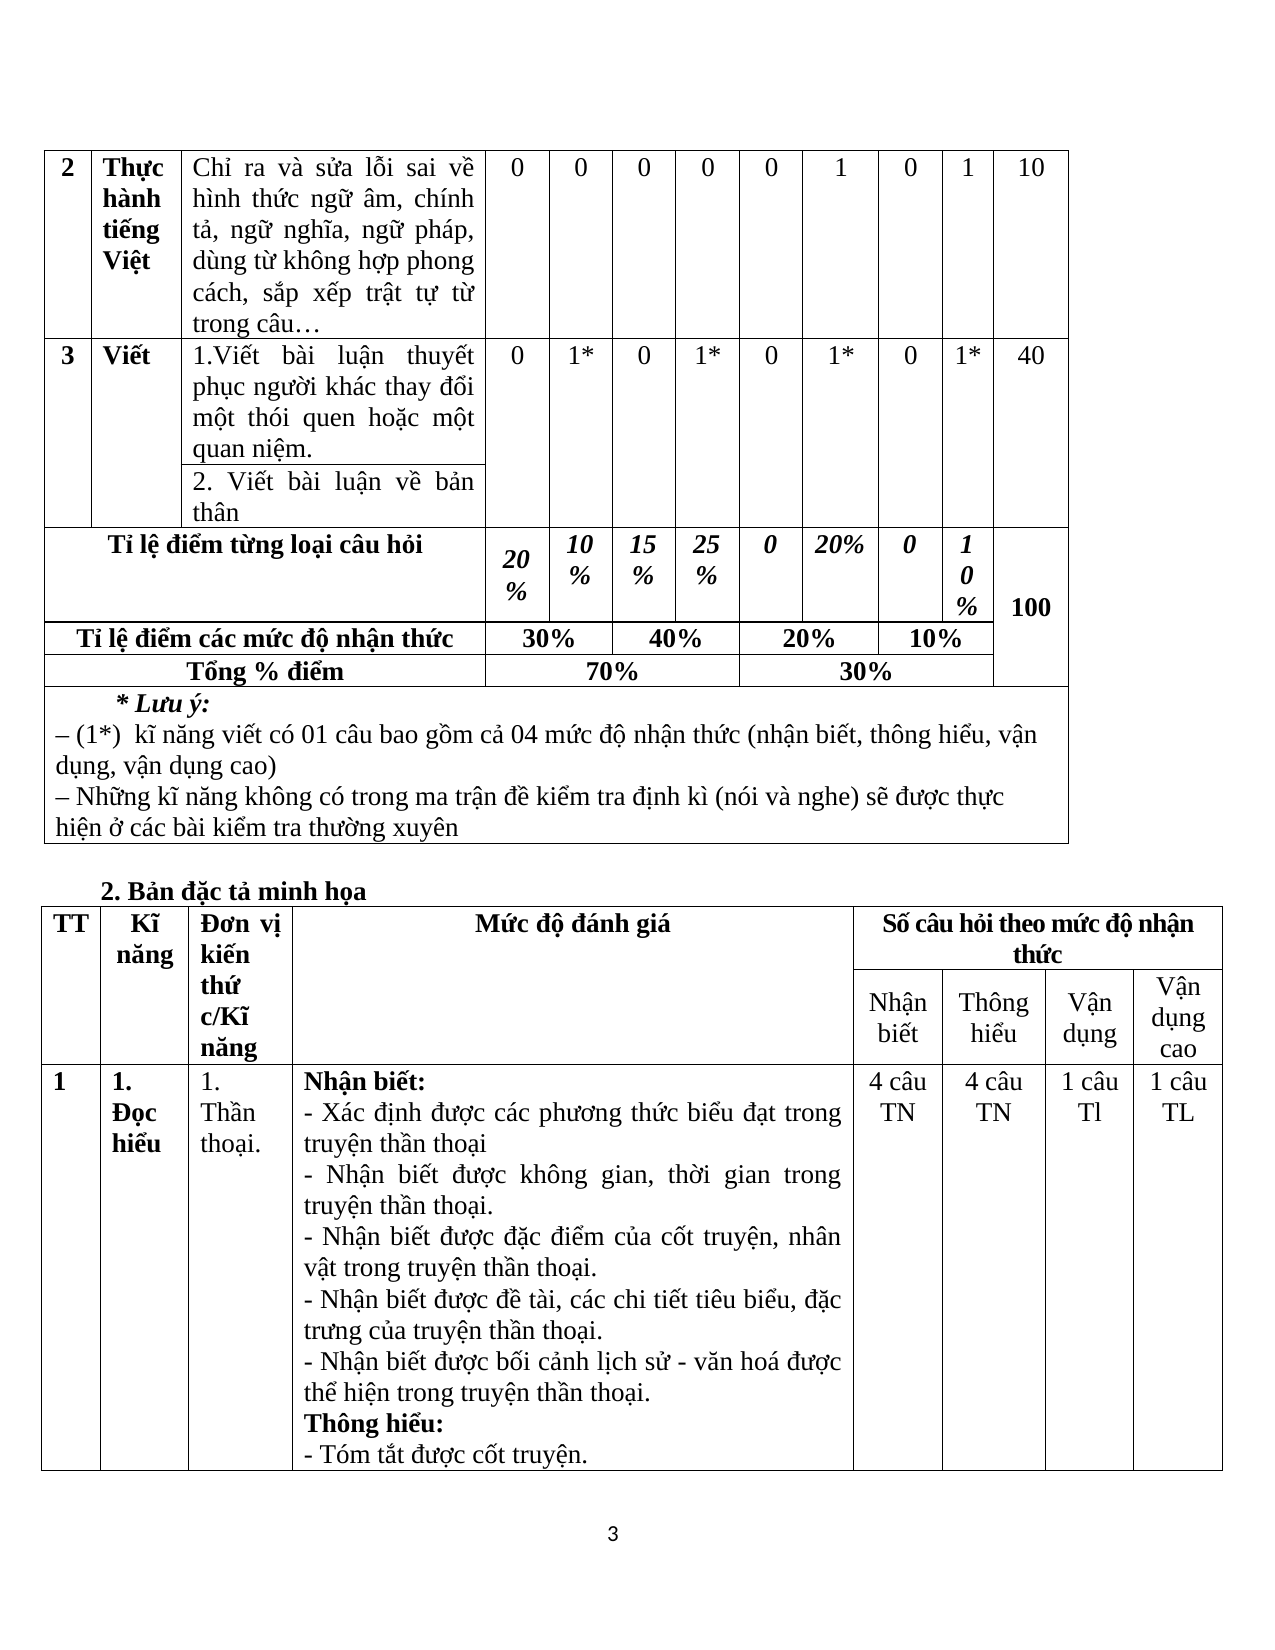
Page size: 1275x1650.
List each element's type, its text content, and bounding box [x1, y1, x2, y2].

table_cell 4 câu TN [854, 1065, 942, 1469]
table_cell 100 [994, 528, 1068, 686]
table_cell 0 [740, 151, 802, 338]
table_cell Vận dụng cao [1134, 970, 1222, 1064]
table_cell 0 [613, 339, 675, 527]
table_cell Nhận biết [854, 970, 942, 1064]
table_cell 0 [879, 151, 942, 338]
table_cell 1. Đọc hiểu [101, 1065, 188, 1469]
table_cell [293, 1065, 853, 1469]
table_cell 40% [613, 623, 739, 653]
table_header Mức độ đánh giá [293, 907, 853, 1064]
table_header Số câu hỏi theo mức độ nhận thức [854, 907, 1222, 969]
table_cell 20% [803, 528, 878, 621]
table_cell 10% [943, 528, 993, 621]
table_cell Tổng % điểm [45, 655, 485, 686]
table_cell 20% [740, 623, 878, 653]
table_cell 1 [42, 1065, 100, 1469]
table_header Kĩ năng [101, 907, 188, 1064]
table_cell 0 [879, 528, 942, 621]
table_cell 10 [994, 151, 1068, 338]
table_cell 30% [740, 655, 993, 686]
table_cell Chỉ ra và sửa lỗi sai về hình thức ngữ âm, chính tả, ngữ nghĩa, ngữ pháp, dùng từ không hợp phong cách, sắp xếp trật tự từ trong câu… [182, 151, 485, 338]
table_cell 1* [803, 339, 878, 527]
table_cell Viết [92, 339, 181, 527]
table_cell 0 [676, 151, 739, 338]
table_cell Thông hiểu [943, 970, 1045, 1064]
table_header Đơn vị kiến thức/Kĩ năng [189, 907, 292, 1064]
table_cell Tỉ lệ điểm các mức độ nhận thức [45, 623, 485, 653]
table_header TT [42, 907, 100, 1064]
table_cell 0 [486, 339, 549, 527]
table_cell 0 [613, 151, 675, 338]
table_cell 70% [486, 655, 739, 686]
table_cell 1* [550, 339, 612, 527]
table_cell * Lưu ý: – (1*) kĩ năng viết có 01 câu bao gồm cả 04 mức độ nhận thức (nhận biết, thông hiểu, vận dụng, vận dụng cao) – Những kĩ năng không có trong ma trận đề kiểm tra định kì (nói và nghe) sẽ được thực hiện ở các bài kiểm tra thường xuyên [45, 687, 1068, 842]
table_cell 1 câu Tl [1046, 1065, 1133, 1469]
table_cell 1. Thần thoại. [189, 1065, 292, 1469]
table_cell 10% [879, 623, 993, 653]
table_cell 4 câu TN [943, 1065, 1045, 1469]
table_cell 15% [613, 528, 675, 621]
table_cell 1* [676, 339, 739, 527]
table_cell 2. Viết bài luận về bản thân [182, 465, 485, 527]
table_cell 2 [45, 151, 91, 338]
table_cell 1 [943, 151, 993, 338]
table_cell 0 [740, 528, 802, 621]
table_cell Tỉ lệ điểm từng loại câu hỏi [45, 528, 485, 621]
table_cell 30% [486, 623, 612, 653]
table_cell 1* [943, 339, 993, 527]
table_cell Thực hành tiếng Việt [92, 151, 181, 338]
table_cell 0 [550, 151, 612, 338]
table_cell 40 [994, 339, 1068, 527]
table_cell 0 [879, 339, 942, 527]
table_cell 0 [486, 151, 549, 338]
table_cell 10% [550, 528, 612, 621]
table_cell 1.Viết bài luận thuyết phục người khác thay đổi một thói quen hoặc một quan niệm. [182, 339, 485, 463]
table_cell 0 [740, 339, 802, 527]
table_cell 25% [676, 528, 739, 621]
table_cell 20% [486, 528, 549, 621]
table_cell 1 [803, 151, 878, 338]
text 2. Bản đặc tả minh họa [100, 875, 1125, 906]
table_cell 3 [45, 339, 91, 527]
table_cell 1 câu TL [1134, 1065, 1222, 1469]
table_cell Vận dụng [1046, 970, 1133, 1064]
